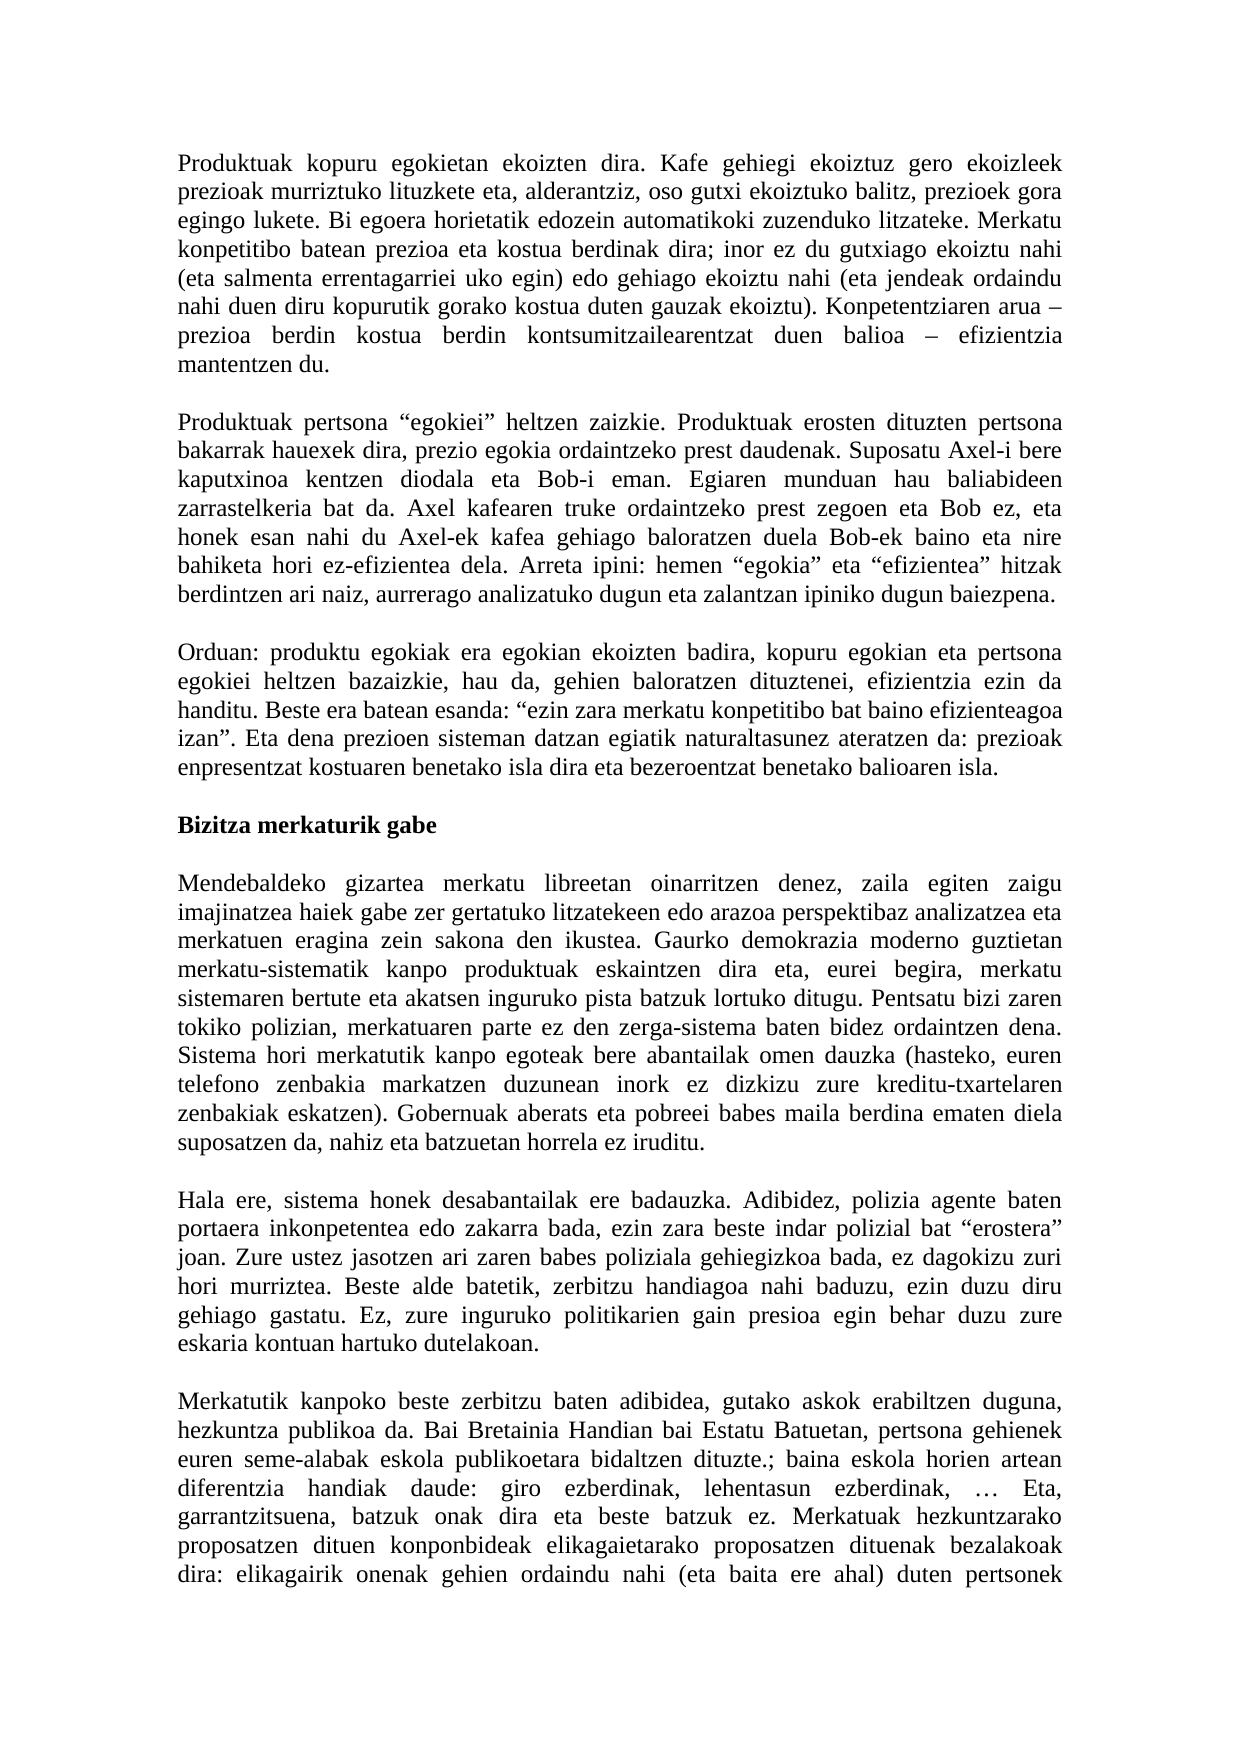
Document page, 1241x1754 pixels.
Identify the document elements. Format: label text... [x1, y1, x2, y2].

text Orduan: produktu egokiak era egokian ekoizten badira, kopuru egokian eta pertsona egokiei heltzen bazaizkie, hau da, gehien baloratzen dituztenei, efizientzia ezin da handitu. Beste era batean esanda: “ezin zara merkatu konpetitibo bat baino efizienteagoa izan”. Eta dena prezioen sisteman datzan egiatik naturaltasunez ateratzen da: prezioak enpresentzat kostuaren benetako isla dira eta bezeroentzat benetako balioaren isla. [177, 637, 1063, 781]
text Hala ere, sistema honek desabantailak ere badauzka. Adibidez, polizia agente baten portaera inkonpetentea edo zakarra bada, ezin zara beste indar polizial bat “erostera” joan. Zure ustez jasotzen ari zaren babes poliziala gehiegizkoa bada, ez dagokizu zuri hori murriztea. Beste alde batetik, zerbitzu handiagoa nahi baduzu, ezin duzu diru gehiago gastatu. Ez, zure inguruko politikarien gain presioa egin behar duzu zure eskaria kontuan hartuko dutelakoan. [177, 1185, 1063, 1357]
text Produktuak kopuru egokietan ekoizten dira. Kafe gehiegi ekoiztuz gero ekoizleek prezioak murriztuko lituzkete eta, alderantziz, oso gutxi ekoiztuko balitz, prezioek gora egingo lukete. Bi egoera horietatik edozein automatikoki zuzenduko litzateke. Merkatu konpetitibo batean prezioa eta kostua berdinak dira; inor ez du gutxiago ekoiztu nahi (eta salmenta errentagarriei uko egin) edo gehiago ekoiztu nahi (eta jendeak ordaindu nahi duen diru kopurutik gorako kostua duten gauzak ekoiztu). Konpetentziaren arua – prezioa berdin kostua berdin kontsumitzailearentzat duen balioa – efizientzia mantentzen du. [177, 148, 1063, 378]
text Mendebaldeko gizartea merkatu libreetan oinarritzen denez, zaila egiten zaigu imajinatzea haiek gabe zer gertatuko litzatekeen edo arazoa perspektibaz analizatzea eta merkatuen eragina zein sakona den ikustea. Gaurko demokrazia moderno guztietan merkatu-sistematik kanpo produktuak eskaintzen dira eta, eurei begira, merkatu sistemaren bertute eta akatsen inguruko pista batzuk lortuko ditugu. Pentsatu bizi zaren tokiko polizian, merkatuaren parte ez den zerga-sistema baten bidez ordaintzen dena. Sistema hori merkatutik kanpo egoteak bere abantailak omen dauzka (hasteko, euren telefono zenbakia markatzen duzunean inork ez dizkizu zure kreditu-txartelaren zenbakiak eskatzen). Gobernuak aberats eta pobreei babes maila berdina ematen diela suposatzen da, nahiz eta batzuetan horrela ez iruditu. [177, 868, 1063, 1156]
text Bizitza merkaturik gabe [177, 810, 1063, 839]
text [177, 1386, 1063, 1588]
text Produktuak pertsona “egokiei” heltzen zaizkie. Produktuak erosten dituzten pertsona bakarrak hauexek dira, prezio egokia ordaintzeko prest daudenak. Suposatu Axel-i bere kaputxinoa kentzen diodala eta Bob-i eman. Egiaren munduan hau baliabideen zarrastelkeria bat da. Axel kafearen truke ordaintzeko prest zegoen eta Bob ez, eta honek esan nahi du Axel-ek kafea gehiago baloratzen duela Bob-ek baino eta nire bahiketa hori ez-efizientea dela. Arreta ipini: hemen “egokia” eta “efizientea” hitzak berdintzen ari naiz, aurrerago analizatuko dugun eta zalantzan ipiniko dugun baiezpena. [177, 407, 1063, 608]
